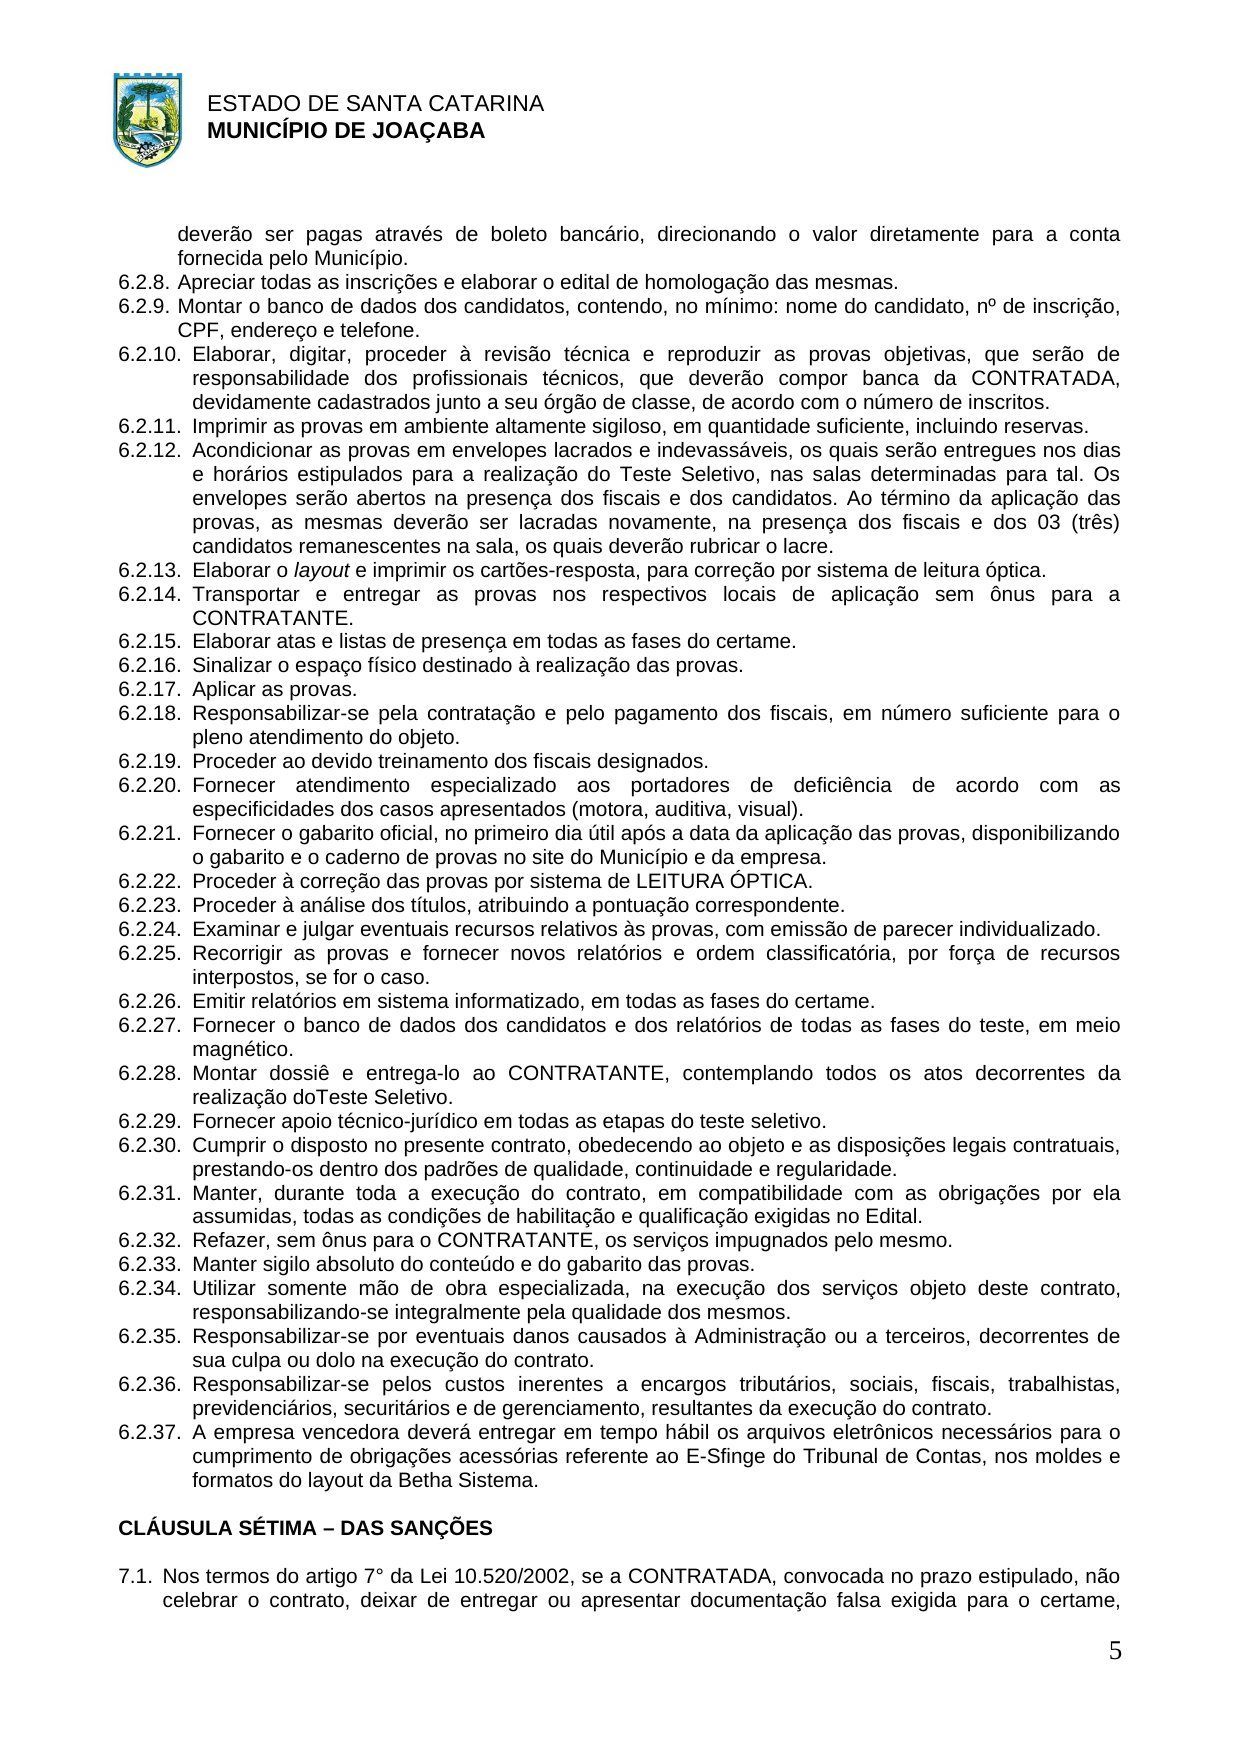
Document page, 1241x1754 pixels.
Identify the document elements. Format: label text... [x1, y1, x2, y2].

list Recorrigir as provas e fornecer novos relatórios e ordem classificatória, por força de recursos interpostos, se for o caso. [118, 941, 1122, 989]
list Montar dossiê e entrega-lo ao CONTRATANTE, contemplando todos os atos decorrentes da realização doTeste Seletivo. [118, 1061, 1122, 1108]
list Imprimir as provas em ambiente altamente sigiloso, em quantidade suficiente, incluindo reservas. [118, 414, 1122, 438]
picture [106, 68, 188, 171]
list Responsabilizar-se por eventuais danos causados à Administração ou a terceiros, decorrentes de sua culpa ou dolo na execução do contrato. [118, 1324, 1122, 1372]
list Aplicar as provas. [118, 677, 1122, 701]
list Responsabilizar-se pela contratação e pelo pagamento dos fiscais, em número suficiente para o pleno atendimento do objeto. [118, 701, 1122, 749]
list A empresa vencedora deverá entregar em tempo hábil os arquivos eletrônicos necessários para o cumprimento de obrigações acessórias referente ao E-Sfinge do Tribunal de Contas, nos moldes e formatos do layout da Betha Sistema. [118, 1420, 1122, 1492]
list Elaborar atas e listas de presença em todas as fases do certame. [118, 629, 1122, 653]
list Refazer, sem ônus para o CONTRATANTE, os serviços impugnados pelo mesmo. [118, 1228, 1122, 1252]
text CLÁUSULA SÉTIMA – DAS SANÇÕES [118, 1516, 1122, 1540]
list Cumprir o disposto no presente contrato, obedecendo ao objeto e as disposições legais contratuais, prestando-os dentro dos padrões de qualidade, continuidade e regularidade. [118, 1132, 1122, 1180]
list Utilizar somente mão de obra especializada, na execução dos serviços objeto deste contrato, responsabilizando-se integralmente pela qualidade dos mesmos. [118, 1276, 1122, 1324]
list Elaborar o layout e imprimir os cartões-resposta, para correção por sistema de leitura óptica. [118, 557, 1122, 581]
list Apreciar todas as inscrições e elaborar o edital de homologação das mesmas. [118, 270, 1122, 294]
list Emitir relatórios em sistema informatizado, em todas as fases do certame. [118, 989, 1122, 1013]
list Fornecer apoio técnico-jurídico em todas as etapas do teste seletivo. [118, 1108, 1122, 1132]
list Acondicionar as provas em envelopes lacrados e indevassáveis, os quais serão entregues nos dias e horários estipulados para a realização do Teste Seletivo, nas salas determinadas para tal. Os envelopes serão abertos na presença dos fiscais e dos candidatos. Ao término da aplicação das provas, as mesmas deverão ser lacradas novamente, na presença dos fiscais e dos 03 (três) candidatos remanescentes na sala, os quais deverão rubricar o lacre. [118, 438, 1122, 557]
list Fornecer o banco de dados dos candidatos e dos relatórios de todas as fases do teste, em meio magnético. [118, 1013, 1122, 1061]
list Examinar e julgar eventuais recursos relativos às provas, com emissão de parecer individualizado. [118, 917, 1122, 941]
list Manter sigilo absoluto do conteúdo e do gabarito das provas. [118, 1252, 1122, 1276]
list Sinalizar o espaço físico destinado à realização das provas. [118, 653, 1122, 677]
list Fornecer atendimento especializado aos portadores de deficiência de acordo com as especificidades dos casos apresentados (motora, auditiva, visual). [118, 773, 1122, 821]
list Manter, durante toda a execução do contrato, em compatibilidade com as obrigações por ela assumidas, todas as condições de habilitação e qualificação exigidas no Edital. [118, 1180, 1122, 1228]
list Proceder ao devido treinamento dos fiscais designados. [118, 749, 1122, 773]
list Elaborar, digitar, proceder à revisão técnica e reproduzir as provas objetivas, que serão de responsabilidade dos profissionais técnicos, que deverão compor banca da CONTRATADA, devidamente cadastrados junto a seu órgão de classe, de acordo com o número de inscritos. [118, 342, 1122, 414]
list Fornecer o gabarito oficial, no primeiro dia útil após a data da aplicação das provas, disponibilizando o gabarito e o caderno de provas no site do Município e da empresa. [118, 821, 1122, 869]
list Proceder à correção das provas por sistema de LEITURA ÓPTICA. [118, 869, 1122, 893]
list Proceder à análise dos títulos, atribuindo a pontuação correspondente. [118, 893, 1122, 917]
list Montar o banco de dados dos candidatos, contendo, no mínimo: nome do candidato, nº de inscrição, CPF, endereço e telefone. [118, 294, 1122, 342]
list Transportar e entregar as provas nos respectivos locais de aplicação sem ônus para a CONTRATANTE. [118, 581, 1122, 629]
list Responsabilizar-se pelos custos inerentes a encargos tributários, sociais, fiscais, trabalhistas, previdenciários, securitários e de gerenciamento, resultantes da execução do contrato. [118, 1372, 1122, 1420]
